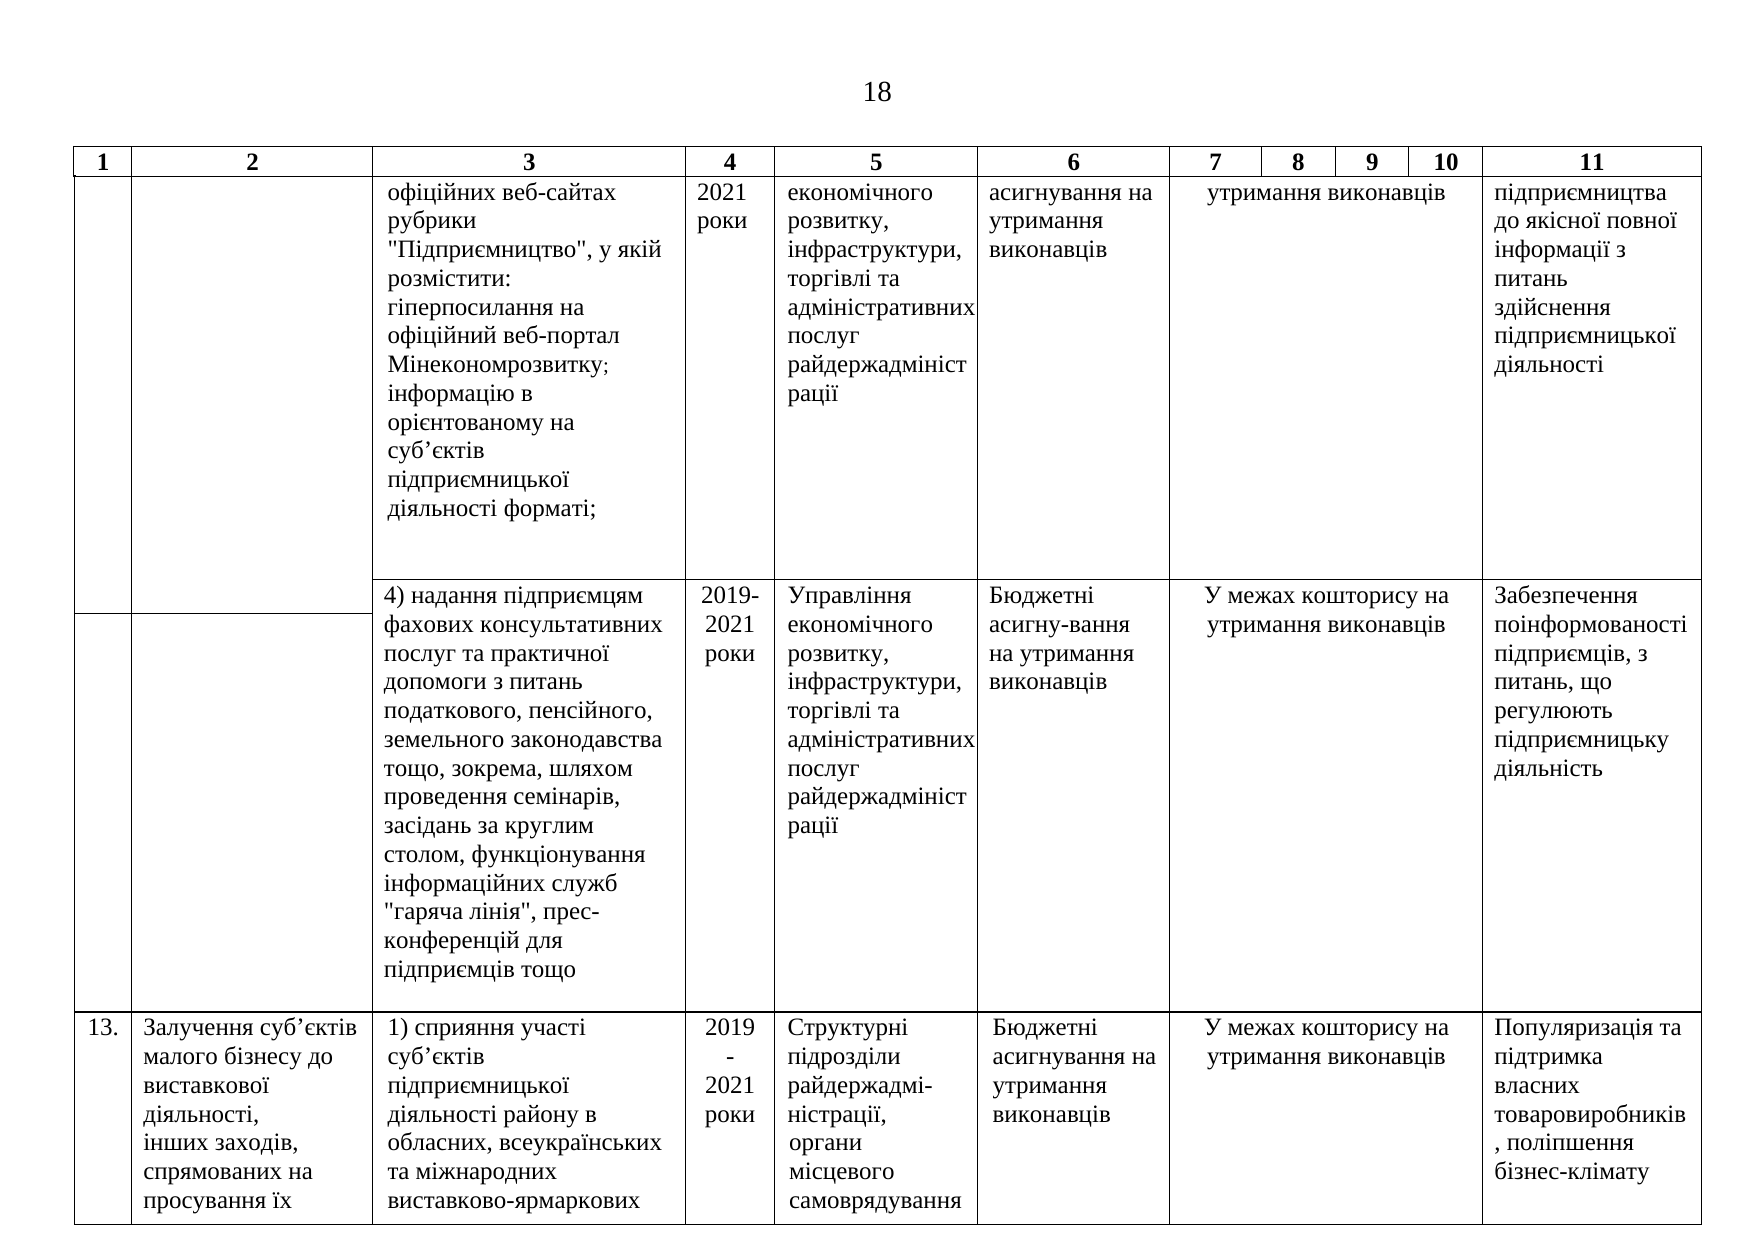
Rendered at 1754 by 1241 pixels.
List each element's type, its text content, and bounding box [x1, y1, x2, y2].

table_header 7 [1170, 147, 1261, 176]
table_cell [978, 1013, 1169, 1224]
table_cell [1170, 1013, 1482, 1224]
table_header 2 [132, 147, 372, 176]
table_cell 2019-2021 роки [686, 580, 774, 1011]
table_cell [1483, 1013, 1701, 1224]
table_header 9 [1336, 147, 1408, 176]
table_header 10 [1409, 147, 1482, 176]
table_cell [373, 1013, 685, 1224]
table_cell Управління економічного розвитку, інфраструктури, торгівлі та адміністративних послуг райдержадміністрації [775, 580, 977, 1011]
table_cell Бюджетні асигну-вання на утримання виконавців [978, 580, 1169, 1011]
table_header 4 [686, 147, 774, 176]
table_cell 13. [75, 1013, 131, 1224]
table_header 8 [1262, 147, 1335, 176]
table_cell [132, 614, 372, 1011]
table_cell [1483, 177, 1701, 579]
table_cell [978, 177, 1169, 579]
table_cell [75, 614, 131, 1011]
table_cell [775, 1013, 977, 1224]
table_header 6 [978, 147, 1169, 176]
table_header 1 [74, 147, 131, 176]
table_header 5 [775, 147, 977, 176]
table_cell Забезпечення поінформованості підприємців, з питань, що регулюють підприємницьку діяльність [1483, 580, 1701, 1011]
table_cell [373, 177, 685, 579]
table_header 3 [373, 147, 685, 176]
table_cell 4) надання підприємцям фахових консультативних послуг та практичної допомоги з питань податкового, пенсійного, земельного законодавства тощо, зокрема, шляхом проведення семінарів, засідань за круглим столом, функціонування інформаційних служб "гаряча лінія", прес-конференцій для підприємців тощо [373, 580, 685, 1011]
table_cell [132, 1013, 372, 1224]
table_header 11 [1483, 147, 1701, 176]
table_cell 2019-2021 роки [686, 177, 774, 579]
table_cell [1170, 177, 1482, 579]
table_cell 2019-2021 роки [686, 1013, 774, 1224]
table_cell У межах кошторису на утримання виконавців [1170, 580, 1482, 1011]
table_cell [775, 177, 977, 579]
